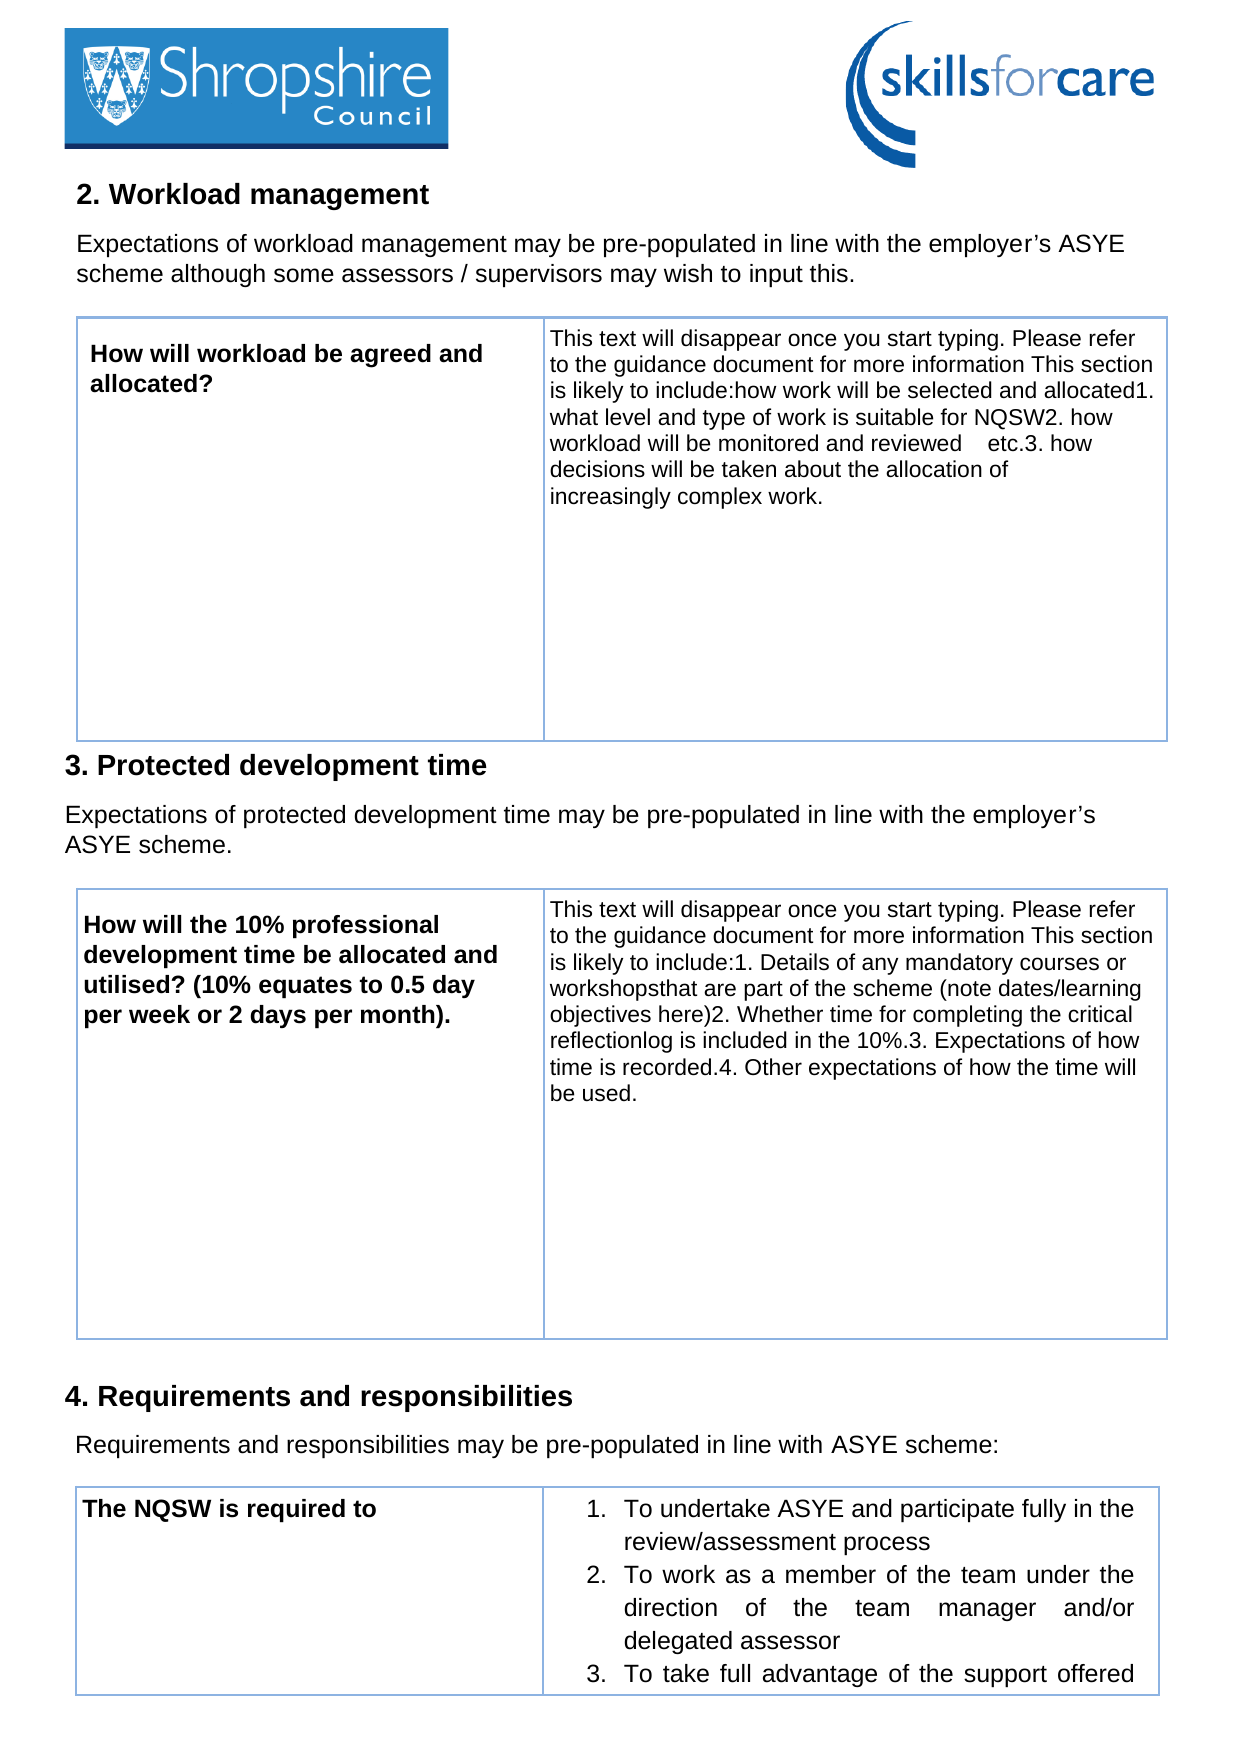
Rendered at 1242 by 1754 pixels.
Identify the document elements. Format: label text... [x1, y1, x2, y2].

text ASYE scheme. [64, 830, 1231, 858]
text 4. Requirements and responsibilities [64, 1379, 1231, 1412]
table_header How will workload be agreed and allocated? [78, 319, 543, 740]
table_header This text will disappear once you start typing. Please refer to the guidance document for more information This section is likely to include:1. Details of any mandatory courses or workshopsthat are part of the scheme (note dates/learning objectives here)2. Whether time for completing the critical reflectionlog is included in the 10%.3. Expectations of how time is recorded.4. Other expectations of how the time will be used. [545, 890, 1166, 1338]
table_header This text will disappear once you start typing. Please refer to the guidance document for more information This section is likely to include:how work will be selected and allocated1. what level and type of work is suitable for NQSW2. how workload will be monitored and reviewed etc.3. how decisions will be taken about the allocation of increasingly complex work. [545, 319, 1166, 740]
text 3. Protected development time [64, 748, 1231, 782]
text Expectations of workload management may be pre-populated in line with the employer’s ASYE [76, 229, 1231, 257]
picture [64, 28, 449, 149]
table_header How will the 10% professional development time be allocated and utilised? (10% equates to 0.5 day per week or 2 days per month). [78, 890, 543, 1338]
text 2. Workload management [76, 177, 1231, 211]
text Requirements and responsibilities may be pre-populated in line with ASYE scheme: [75, 1430, 1231, 1459]
text scheme although some assessors / supervisors may wish to input this. [76, 259, 1231, 287]
text Expectations of protected development time may be pre-populated in line with the employer’s [64, 800, 1231, 829]
picture [845, 21, 1154, 168]
table_header The NQSW is required to [77, 1488, 542, 1693]
